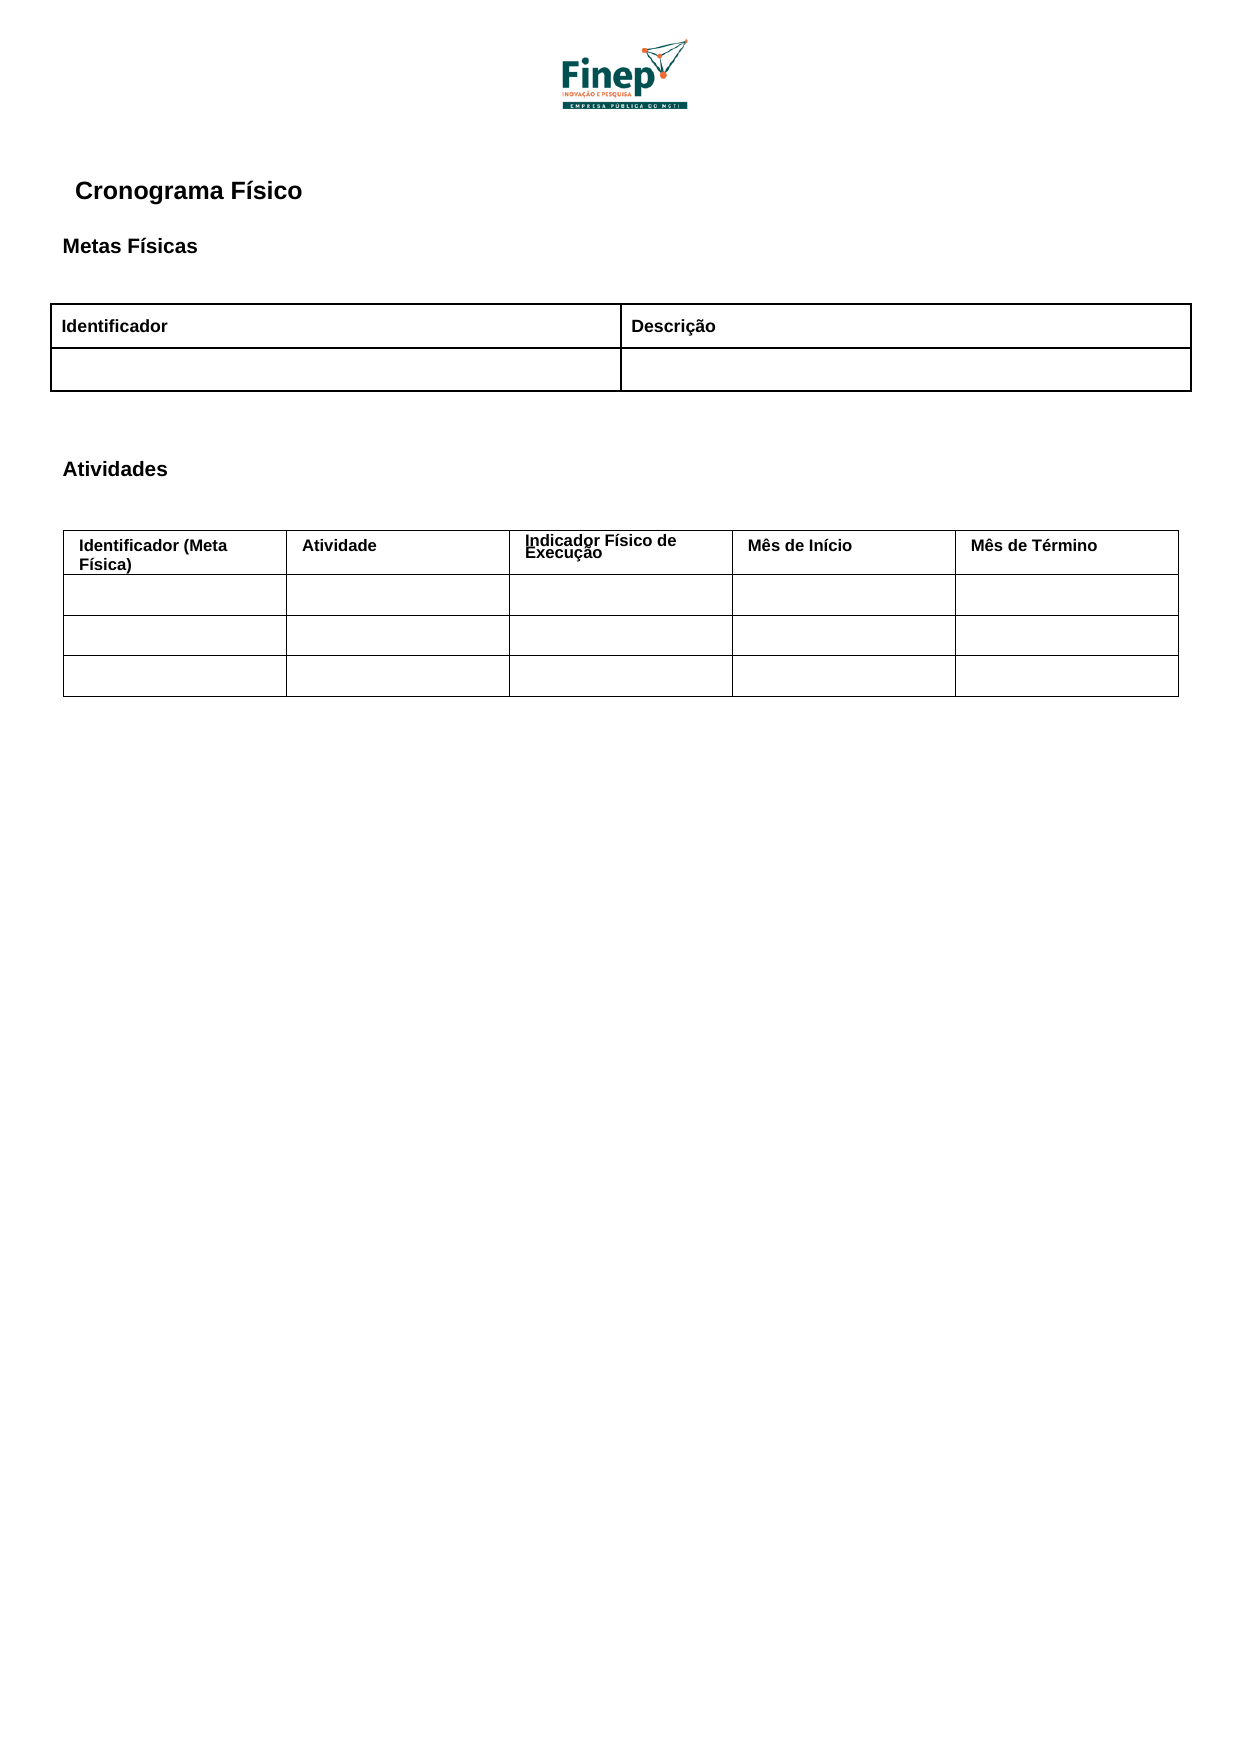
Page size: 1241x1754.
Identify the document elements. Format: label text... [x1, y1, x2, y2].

table_cell [64, 656, 286, 696]
table_header Identificador [52, 305, 620, 347]
table_cell [287, 656, 509, 696]
table_cell [733, 575, 955, 615]
table_cell [733, 616, 955, 655]
subtitle Cronograma Físico [62, 176, 1190, 205]
table_cell [956, 656, 1178, 696]
table_cell [287, 616, 509, 655]
table_cell [733, 656, 955, 696]
table_cell [956, 616, 1178, 655]
table_cell [622, 349, 1190, 390]
picture [562, 39, 688, 109]
table_header Mês de Término [956, 531, 1178, 574]
table_header Descrição [622, 305, 1190, 347]
table_cell [64, 575, 286, 615]
table_cell [52, 349, 620, 390]
table_cell [510, 616, 732, 655]
text Atividades [62, 457, 1190, 481]
table_cell [956, 575, 1178, 615]
table_cell [510, 575, 732, 615]
table_header Atividade [287, 531, 509, 574]
table_header Identificador (Meta Física) [64, 531, 286, 574]
table_header Indicador Físico de Execução [510, 531, 732, 574]
text Metas Físicas [62, 234, 1190, 258]
table_header Mês de Início [733, 531, 955, 574]
table_cell [287, 575, 509, 615]
table_cell [510, 656, 732, 696]
table_cell [64, 616, 286, 655]
